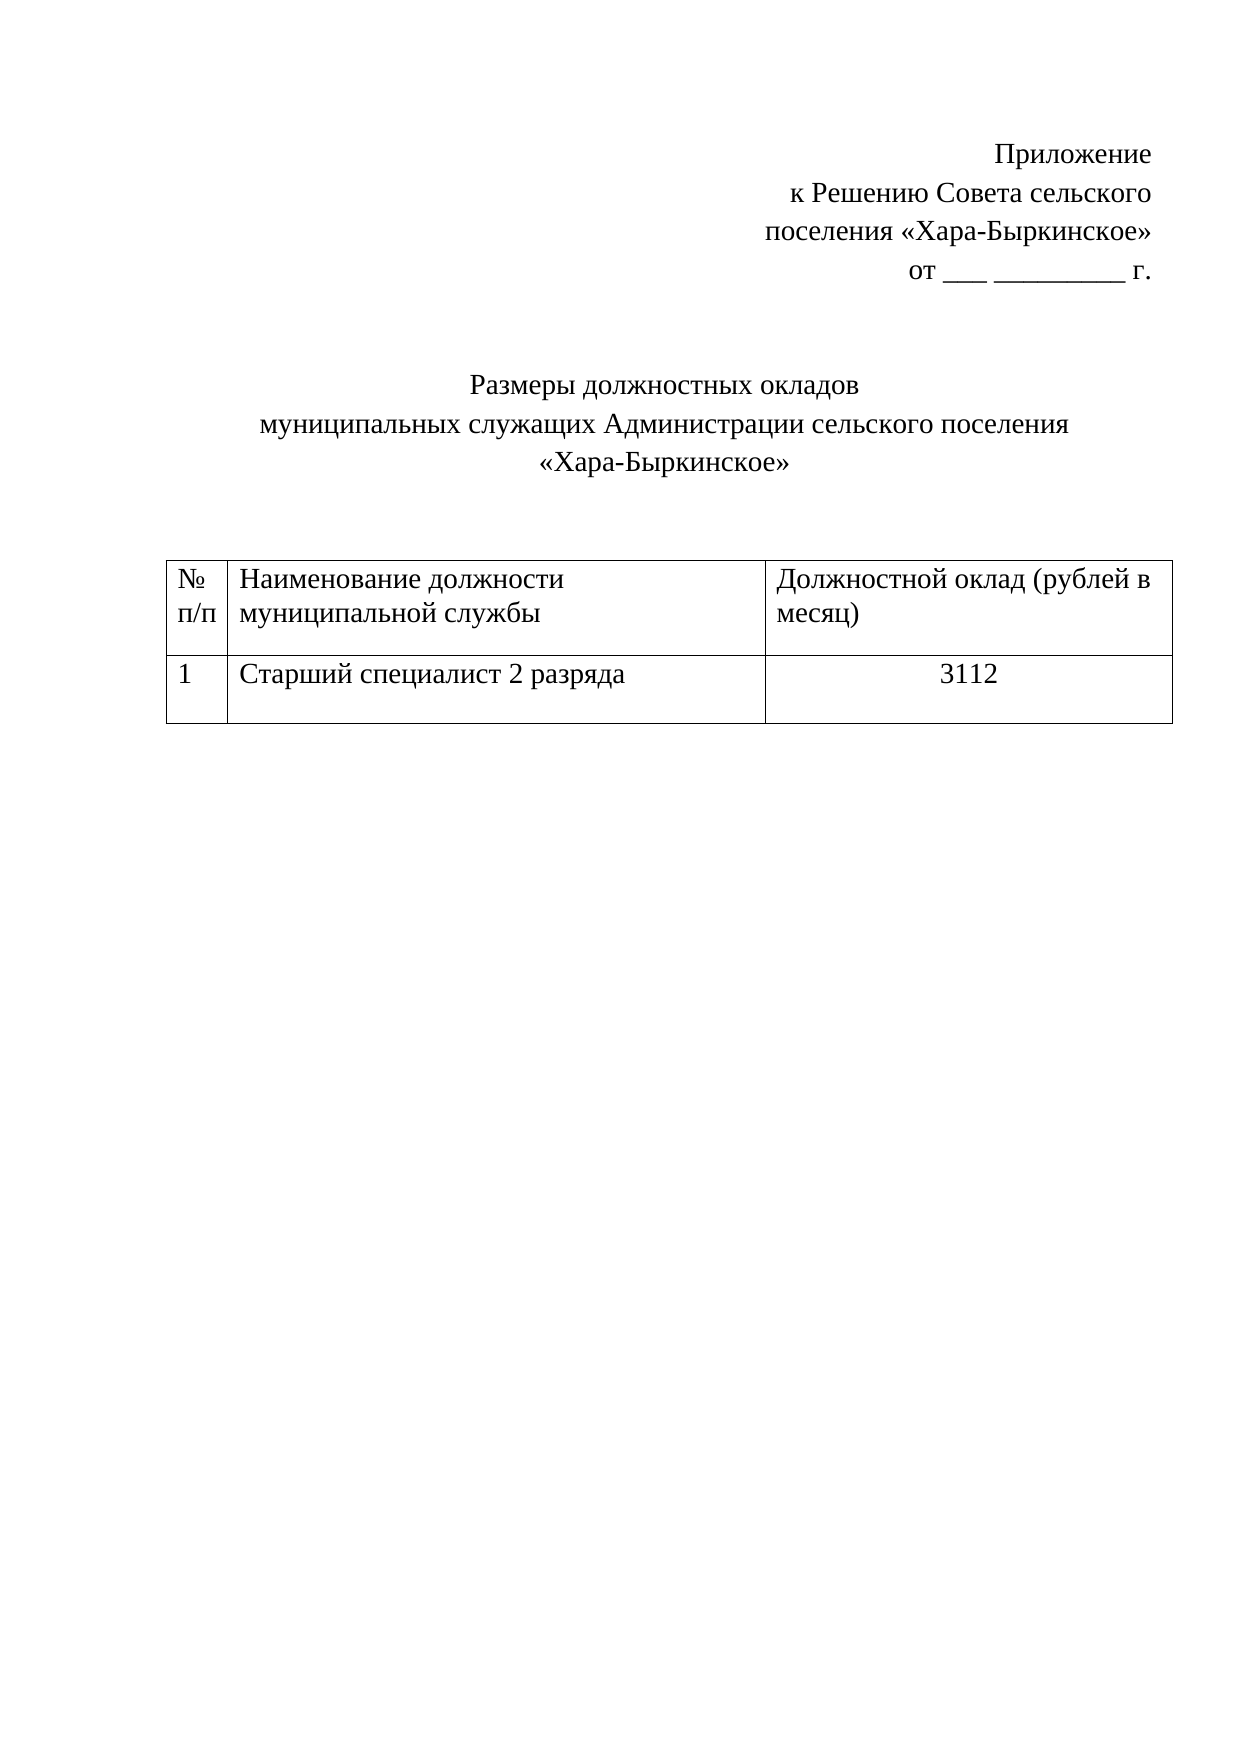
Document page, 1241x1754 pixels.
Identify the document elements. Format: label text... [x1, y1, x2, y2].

table_header № п/п [167, 561, 227, 655]
table_cell Старший специалист 2 разряда [228, 656, 765, 723]
table_cell 1 [167, 656, 227, 723]
text Приложение [177, 136, 1152, 170]
text Размеры должностных окладов [177, 367, 1152, 401]
table_cell 3112 [766, 656, 1172, 723]
text «Хара-Быркинское» [177, 444, 1152, 478]
text к Решению Совета сельского [177, 175, 1152, 208]
text муниципальных служащих Администрации сельского поселения [177, 406, 1152, 439]
text от ___ _________ г. [177, 252, 1152, 285]
table_header Должностной оклад (рублей в месяц) [766, 561, 1172, 655]
text поселения «Хара-Быркинское» [177, 213, 1152, 247]
table_header Наименование должности муниципальной службы [228, 561, 765, 655]
